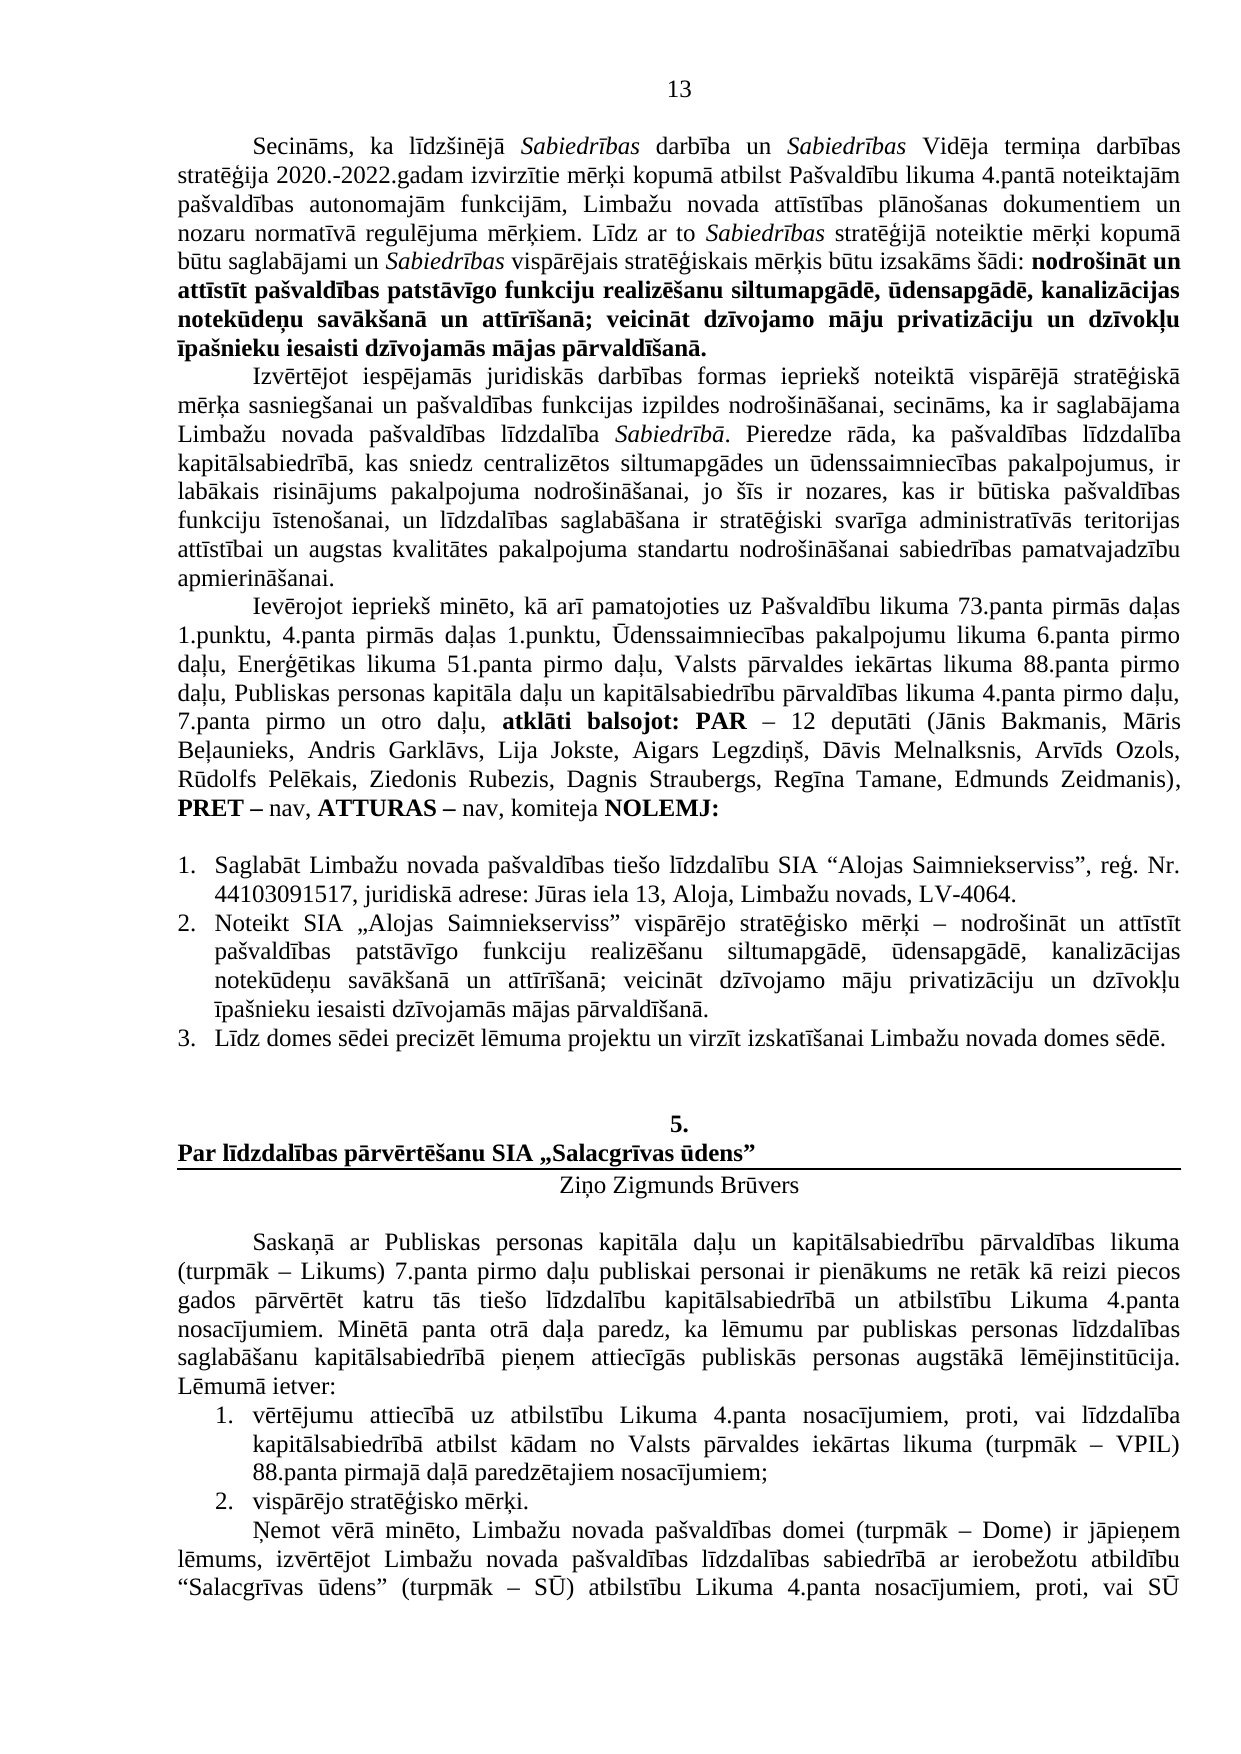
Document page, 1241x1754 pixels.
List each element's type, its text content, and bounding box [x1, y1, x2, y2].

text Ievērojot iepriekš minēto, kā arī pamatojoties uz Pašvaldību likuma 73.panta pirmās daļas 1.punktu, 4.panta pirmās daļas 1.punktu, Ūdenssaimniecības pakalpojumu likuma 6.panta pirmo daļu, Enerģētikas likuma 51.panta pirmo daļu, Valsts pārvaldes iekārtas likuma 88.panta pirmo daļu, Publiskas personas kapitāla daļu un kapitālsabiedrību pārvaldības likuma 4.panta pirmo daļu, 7.panta pirmo un otro daļu, atklāti balsojot: PAR – 12 deputāti (Jānis Bakmanis, Māris Beļaunieks, Andris Garklāvs, Lija Jokste, Aigars Legzdiņš, Dāvis Melnalksnis, Arvīds Ozols, Rūdolfs Pelēkais, Ziedonis Rubezis, Dagnis Straubergs, Regīna Tamane, Edmunds Zeidmanis), PRET – nav, ATTURAS – nav, komiteja NOLEMJ: [177, 591, 1181, 821]
list Noteikt SIA „Alojas Saimniekserviss” vispārējo stratēģisko mērķi – nodrošināt un attīstīt pašvaldības patstāvīgo funkciju realizēšanu siltumapgādē, ūdensapgādē, kanalizācijas notekūdeņu savākšanā un attīrīšanā; veicināt dzīvojamo māju privatizāciju un dzīvokļu īpašnieku iesaisti dzīvojamās mājas pārvaldīšanā. [177, 908, 1181, 1023]
text Izvērtējot iespējamās juridiskās darbības formas iepriekš noteiktā vispārējā stratēģiskā mērķa sasniegšanai un pašvaldības funkcijas izpildes nodrošināšanai, secināms, ka ir saglabājama Limbažu novada pašvaldības līdzdalība Sabiedrībā. Pieredze rāda, ka pašvaldības līdzdalība kapitālsabiedrībā, kas sniedz centralizētos siltumapgādes un ūdenssaimniecības pakalpojumus, ir labākais risinājums pakalpojuma nodrošināšanai, jo šīs ir nozares, kas ir būtiska pašvaldības funkciju īstenošanai, un līdzdalības saglabāšana ir stratēģiski svarīga administratīvās teritorijas attīstībai un augstas kvalitātes pakalpojuma standartu nodrošināšanai sabiedrības pamatvajadzību apmierināšanai. [177, 361, 1181, 591]
text 5. [177, 1109, 1181, 1138]
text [177, 1515, 1181, 1601]
list Saglabāt Limbažu novada pašvaldības tiešo līdzdalību SIA “Alojas Saimniekserviss”, reģ. Nr. 44103091517, juridiskā adrese: Jūras iela 13, Aloja, Limbažu novads, LV-4064. [177, 850, 1181, 908]
text Saskaņā ar Publiskas personas kapitāla daļu un kapitālsabiedrību pārvaldības likuma (turpmāk – Likums) 7.panta pirmo daļu publiskai personai ir pienākums ne retāk kā reizi piecos gados pārvērtēt katru tās tiešo līdzdalību kapitālsabiedrībā un atbilstību Likuma 4.panta nosacījumiem. Minētā panta otrā daļa paredz, ka lēmumu par publiskas personas līdzdalības saglabāšanu kapitālsabiedrībā pieņem attiecīgās publiskās personas augstākā lēmējinstitūcija. Lēmumā ietver: [177, 1227, 1181, 1400]
text Ziņo Zigmunds Brūvers [177, 1170, 1181, 1199]
list vērtējumu attiecībā uz atbilstību Likuma 4.panta nosacījumiem, proti, vai līdzdalība kapitālsabiedrībā atbilst kādam no Valsts pārvaldes iekārtas likuma (turpmāk – VPIL) 88.panta pirmajā daļā paredzētajiem nosacījumiem; [215, 1400, 1181, 1486]
text Secināms, ka līdzšinējā Sabiedrības darbība un Sabiedrības Vidēja termiņa darbības stratēģija 2020.-2022.gadam izvirzītie mērķi kopumā atbilst Pašvaldību likuma 4.pantā noteiktajām pašvaldības autonomajām funkcijām, Limbažu novada attīstības plānošanas dokumentiem un nozaru normatīvā regulējuma mērķiem. Līdz ar to Sabiedrības stratēģijā noteiktie mērķi kopumā būtu saglabājami un Sabiedrības vispārējais stratēģiskais mērķis būtu izsakāms šādi: nodrošināt un attīstīt pašvaldības patstāvīgo funkciju realizēšanu siltumapgādē, ūdensapgādē, kanalizācijas notekūdeņu savākšanā un attīrīšanā; veicināt dzīvojamo māju privatizāciju un dzīvokļu īpašnieku iesaisti dzīvojamās mājas pārvaldīšanā. [177, 131, 1181, 361]
list Līdz domes sēdei precizēt lēmuma projektu un virzīt izskatīšanai Limbažu novada domes sēdē. [177, 1023, 1181, 1051]
list vispārējo stratēģisko mērķi. [215, 1486, 1181, 1515]
text Par līdzdalības pārvērtēšanu SIA „Salacgrīvas ūdens” [177, 1138, 1181, 1168]
